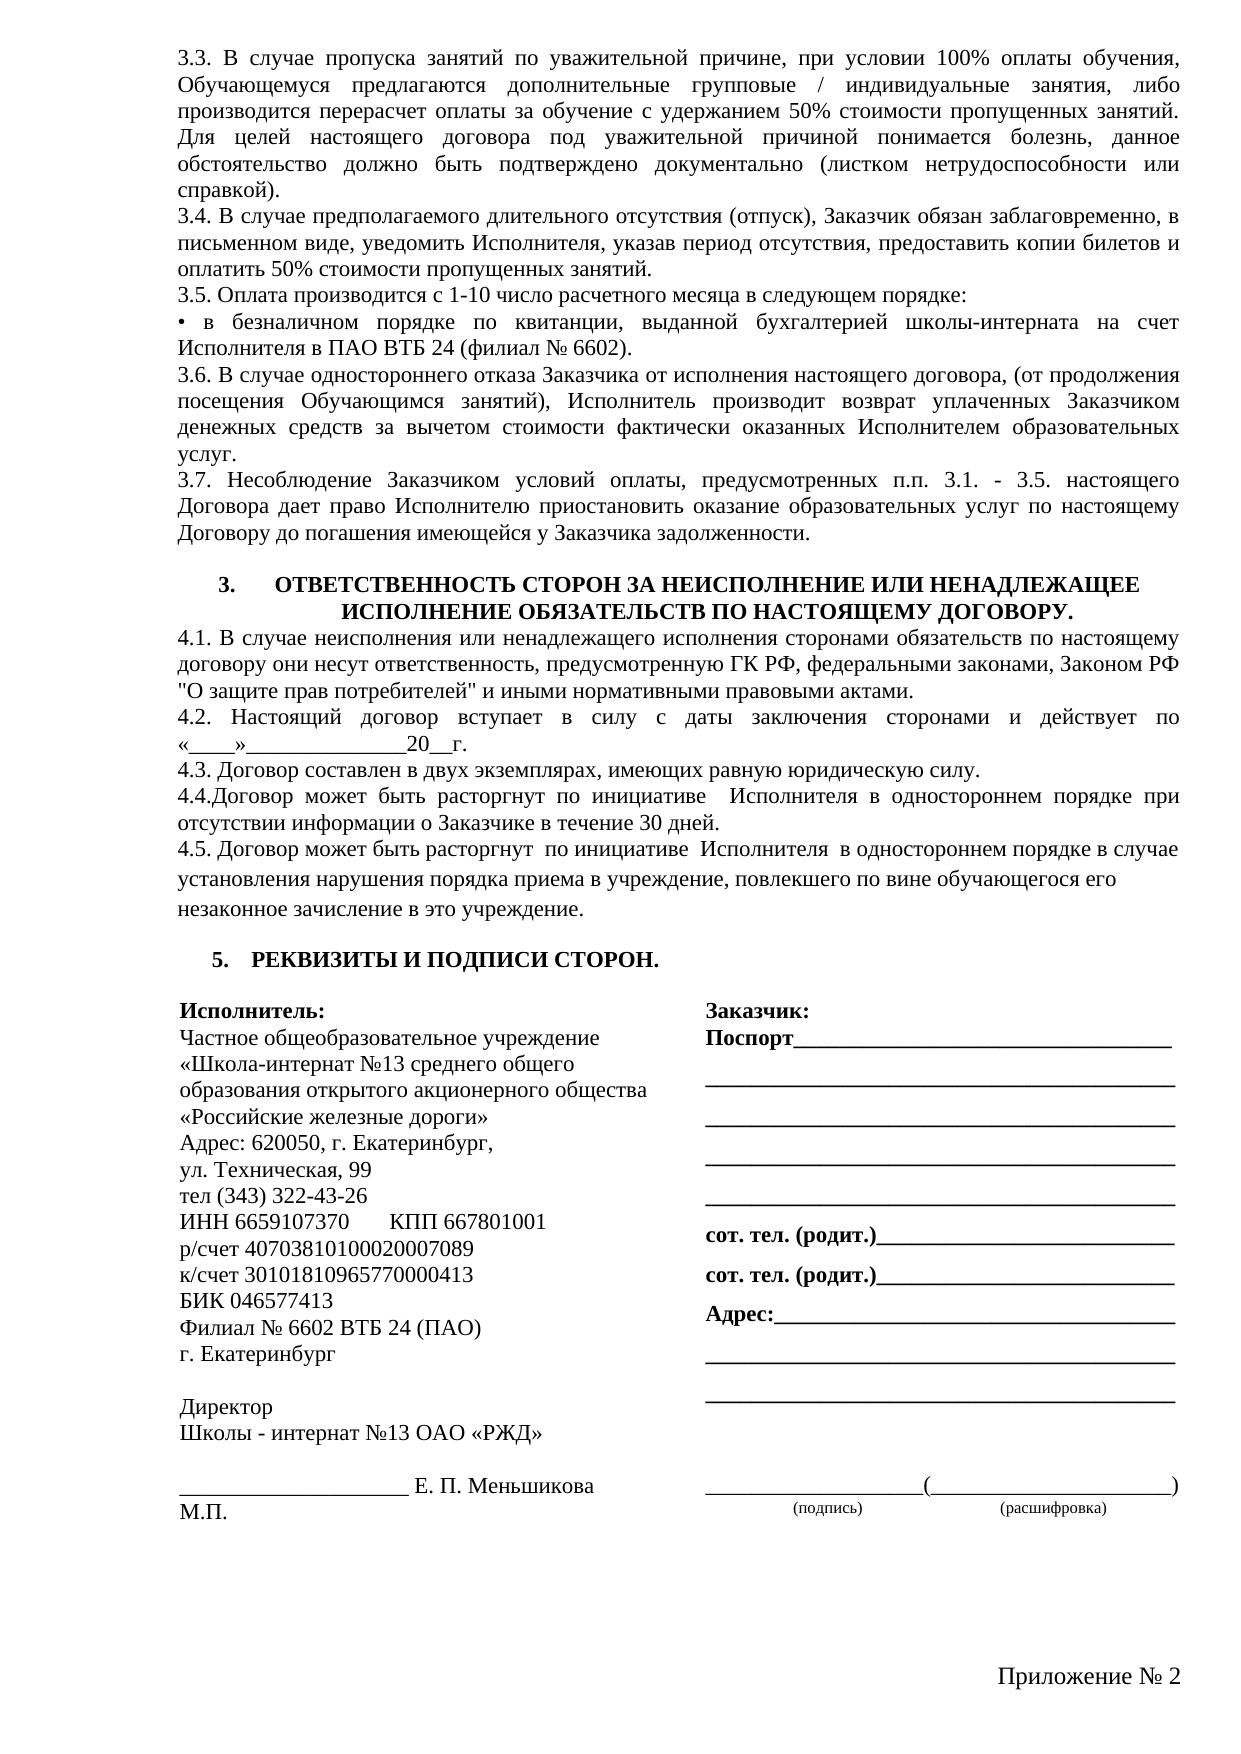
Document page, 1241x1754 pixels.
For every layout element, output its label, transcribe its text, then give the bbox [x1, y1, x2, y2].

table_header Заказчик: Поспорт_____________________________________________________________________________________________________________________________________________________________________________________________________ сот. тел. (родит.)__________________________ сот. тел. (родит.)__________________________ Адрес:_____________________________________________________________________________________________________________________ ___________________(_____________________) (подпись) (расшифровка) [694, 998, 1190, 1604]
text 3.3. В случае пропуска занятий по уважительной причине, при условии 100% оплаты обучения, Обучающемуся предлагаются дополнительные групповые / индивидуальные занятия, либо производится перерасчет оплаты за обучение с удержанием 50% стоимости пропущенных занятий. Для целей настоящего договора под уважительной причиной понимается болезнь, данное обстоятельство должно быть подтверждено документально (листком нетрудоспособности или справкой). [177, 44, 1181, 202]
text 3.4. В случае предполагаемого длительного отсутствия (отпуск), Заказчик обязан заблаговременно, в письменном виде, уведомить Исполнителя, указав период отсутствия, предоставить копии билетов и оплатить 50% стоимости пропущенных занятий. [177, 202, 1181, 282]
text 5. РЕКВИЗИТЫ И ПОДПИСИ СТОРОН. [177, 946, 1181, 973]
text 4.5. Договор может быть расторгнут по инициативе Исполнителя в одностороннем порядке в случае установления нарушения порядка приема в учреждение, повлекшего по вине обучающегося его незаконное зачисление в это учреждение. [177, 835, 1181, 922]
text 4.3. Договор составлен в двух экземплярах, имеющих равную юридическую силу. [177, 756, 1181, 782]
text • в безналичном порядке по квитанции, выданной бухгалтерией школы-интерната на счет Исполнителя в ПАО ВТБ 24 (филиал № 6602). [177, 308, 1181, 361]
text 4.4.Договор может быть расторгнут по инициативе Исполнителя в одностороннем порядке при отсутствии информации о Заказчике в течение 30 дней. [177, 782, 1181, 835]
table_header Исполнитель: Частное общеобразовательное учреждение «Школа-интернат №13 среднего общего образования открытого акционерного общества «Российские железные дороги» Адрес: 620050, г. Екатеринбург, ул. Техническая, 99 тел (343) 322-43-26 ИНН 6659107370 КПП 667801001 р/счет 40703810100020007089 к/счет 30101810965770000413 БИК 046577413 Филиал № 6602 ВТБ 24 (ПАО) г. Екатеринбург Директор Школы - интернат №13 ОАО «РЖД» ____________________ Е. П. Меньшикова М.П. [168, 998, 694, 1604]
text 4.2. Настоящий договор вступает в силу с даты заключения сторонами и действует по «____»______________20__г. [177, 703, 1181, 756]
text 4.1. В случае неисполнения или ненадлежащего исполнения сторонами обязательств по настоящему договору они несут ответственность, предусмотренную ГК РФ, федеральными законами, Законом РФ "О защите прав потребителей" и иными нормативными правовыми актами. [177, 624, 1181, 703]
list ОТВЕТСТВЕННОСТЬ СТОРОН ЗА НЕИСПОЛНЕНИЕ ИЛИ НЕНАДЛЕЖАЩЕЕ ИСПОЛНЕНИЕ ОБЯЗАТЕЛЬСТВ ПО НАСТОЯЩЕМУ ДОГОВОРУ. [177, 571, 1181, 624]
text Приложение № 2 [177, 1661, 1181, 1690]
text 3.7. Несоблюдение Заказчиком условий оплаты, предусмотренных п.п. 3.1. - 3.5. настоящего Договора дает право Исполнителю приостановить оказание образовательных услуг по настоящему Договору до погашения имеющейся у Заказчика задолженности. [177, 466, 1181, 545]
text 3.6. В случае одностороннего отказа Заказчика от исполнения настоящего договора, (от продолжения посещения Обучающимся занятий), Исполнитель производит возврат уплаченных Заказчиком денежных средств за вычетом стоимости фактически оказанных Исполнителем образовательных услуг. [177, 361, 1181, 466]
text 3.5. Оплата производится с 1-10 число расчетного месяца в следующем порядке: [177, 282, 1181, 308]
